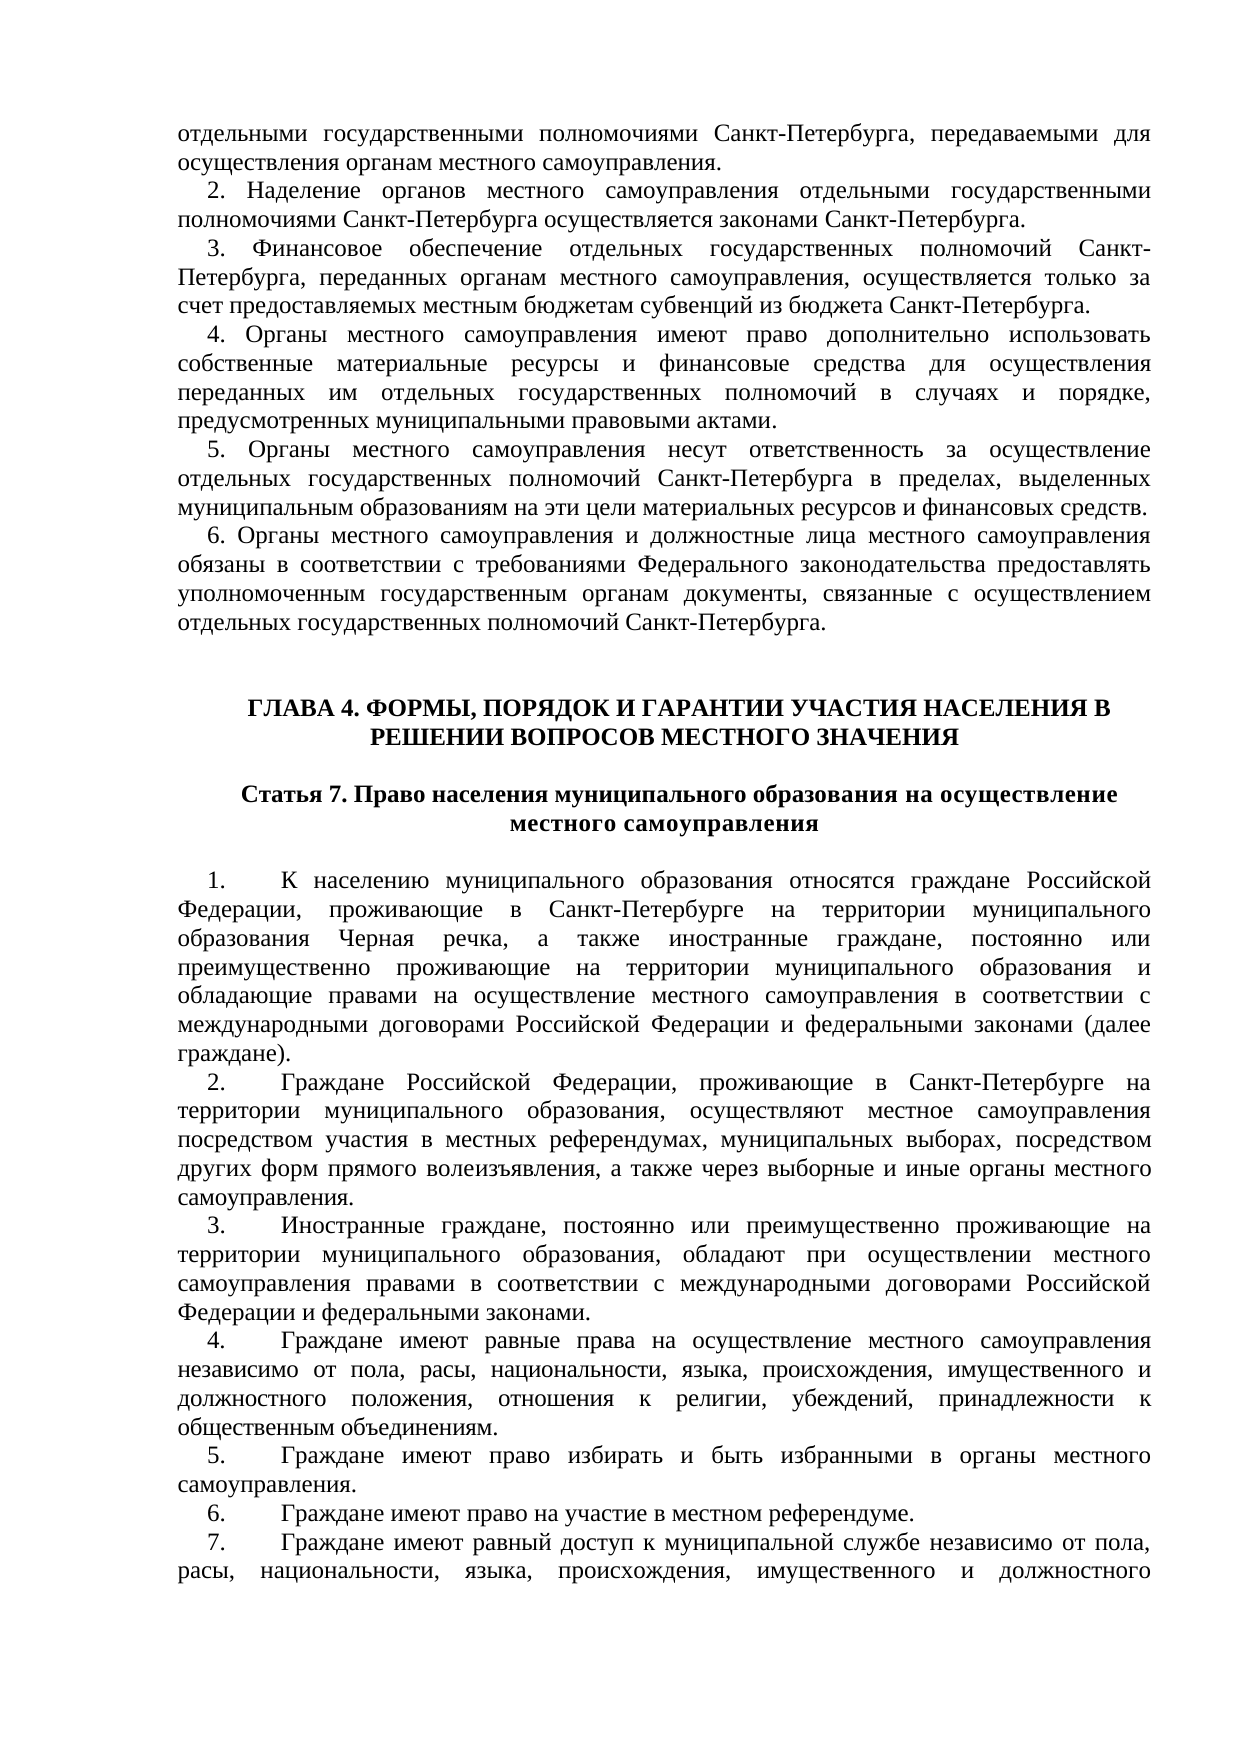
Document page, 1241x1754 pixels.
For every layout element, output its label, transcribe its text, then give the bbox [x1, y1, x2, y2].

text 2. Наделение органов местного самоуправления отдельными государственными полномочиями Санкт-Петербурга осуществляется законами Санкт-Петербурга. [177, 176, 1152, 233]
text 5. Органы местного самоуправления несут ответственность за осуществление отдельных государственных полномочий Санкт-Петербурга в пределах, выделенных муниципальным образованиям на эти цели материальных ресурсов и финансовых средств. [177, 434, 1152, 521]
list Граждане Российской Федерации, проживающие в Санкт-Петербурге на территории муниципального образования, осуществляют местное самоуправления посредством участия в местных референдумах, муниципальных выборах, посредством других форм прямого волеизъявления, а также через выборные и иные органы местного самоуправления. [177, 1067, 1152, 1211]
list Иностранные граждане, постоянно или преимущественно проживающие на территории муниципального образования, обладают при осуществлении местного самоуправления правами в соответствии с международными договорами Российской Федерации и федеральными законами. [177, 1211, 1152, 1326]
text 4. Органы местного самоуправления имеют право дополнительно использовать собственные материальные ресурсы и финансовые средства для осуществления переданных им отдельных государственных полномочий в случаях и порядке, предусмотренных муниципальными правовыми актами. [177, 319, 1152, 434]
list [177, 1527, 1152, 1584]
text 6. Органы местного самоуправления и должностные лица местного самоуправления обязаны в соответствии с требованиями Федерального законодательства предоставлять уполномоченным государственным органам документы, связанные с осуществлением отдельных государственных полномочий Санкт-Петербурга. [177, 521, 1152, 636]
text Статья 7. Право населения муниципального образования на осуществление местного самоуправления [177, 779, 1152, 837]
text 3. Финансовое обеспечение отдельных государственных полномочий Санкт-Петербурга, переданных органам местного самоуправления, осуществляется только за счет предоставляемых местным бюджетам субвенций из бюджета Санкт-Петербурга. [177, 233, 1152, 319]
list Граждане имеют равные права на осуществление местного самоуправления независимо от пола, расы, национальности, языка, происхождения, имущественного и должностного положения, отношения к религии, убеждений, принадлежности к общественным объединениям. [177, 1326, 1152, 1441]
list К населению муниципального образования относятся граждане Российской Федерации, проживающие в Санкт-Петербурге на территории муниципального образования Черная речка, а также иностранные граждане, постоянно или преимущественно проживающие на территории муниципального образования и обладающие правами на осуществление местного самоуправления в соответствии с международными договорами Российской Федерации и федеральными законами (далее граждане). [177, 866, 1152, 1067]
list Граждане имеют право на участие в местном референдуме. [177, 1498, 1152, 1527]
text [177, 118, 1152, 176]
list Граждане имеют право избирать и быть избранными в органы местного самоуправления. [177, 1441, 1152, 1498]
text ГЛАВА 4. ФОРМЫ, ПОРЯДОК И ГАРАНТИИ УЧАСТИЯ НАСЕЛЕНИЯ В РЕШЕНИИ ВОПРОСОВ МЕСТНОГО ЗНАЧЕНИЯ [177, 693, 1152, 751]
